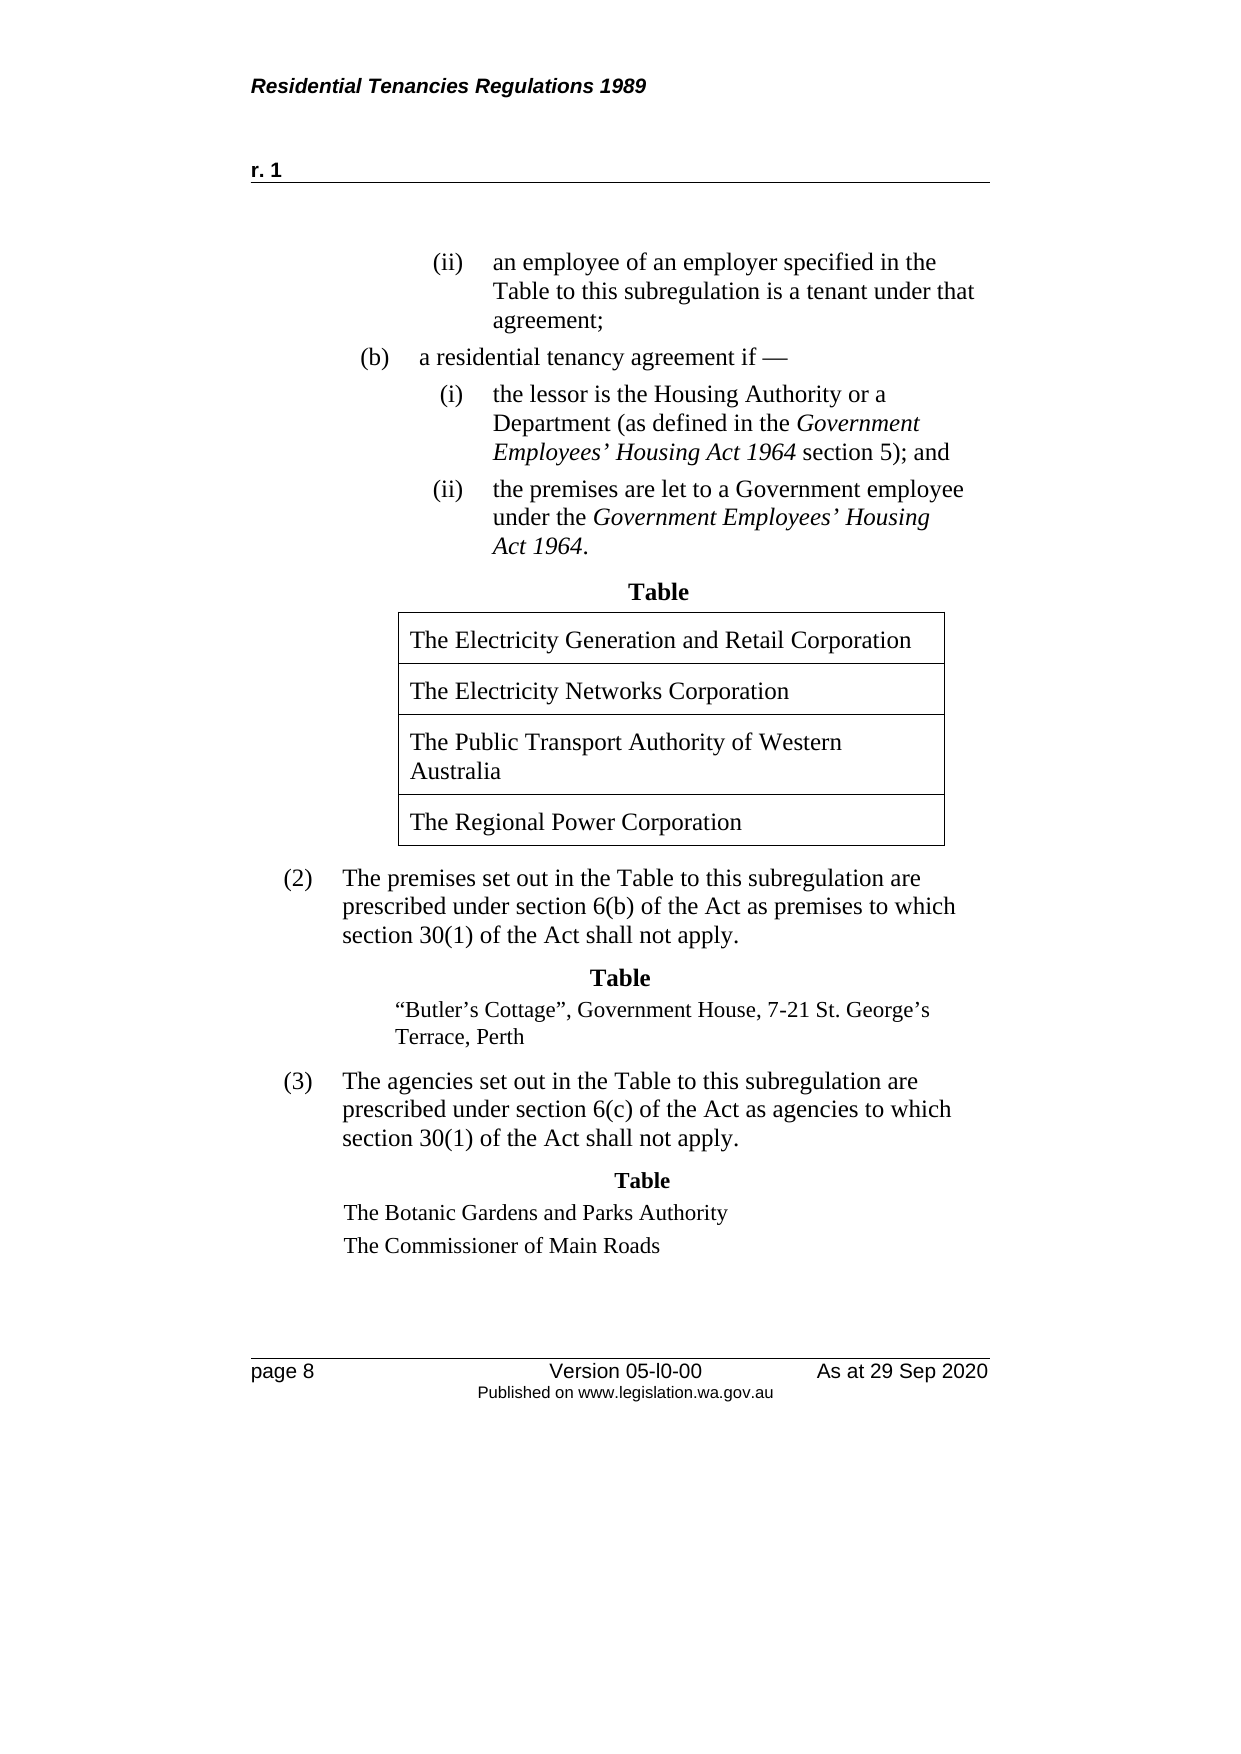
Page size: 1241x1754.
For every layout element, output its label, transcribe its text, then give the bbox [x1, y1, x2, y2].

table_cell The Regional Power Corporation [399, 795, 944, 845]
table_header Table [332, 1152, 952, 1193]
text (ii) the premises are let to a Government employee under the Government Employees’ Housing Act 1964. [251, 474, 990, 560]
table_cell The Botanic Gardens and Parks Authority [332, 1193, 952, 1226]
table_cell The Electricity Networks Corporation [399, 664, 944, 714]
subtitle Table [342, 577, 975, 605]
text (3) The agencies set out in the Table to this subregulation are prescribed under section 6(c) of the Act as agencies to which section 30(1) of the Act shall not apply. [251, 1066, 990, 1152]
table_cell The Public Transport Authority of Western Australia [399, 715, 944, 794]
table_header “Butler’s Cottage”, Government House, 7-21 St. George’s Terrace, Perth [384, 992, 945, 1049]
text (2) The premises set out in the Table to this subregulation are prescribed under section 6(b) of the Act as premises to which section 30(1) of the Act shall not apply. [251, 863, 990, 949]
text (b) a residential tenancy agreement if — [251, 342, 990, 371]
subtitle Table [251, 963, 990, 992]
text (ii) an employee of an employer specified in the Table to this subregulation is a tenant under that agreement; [251, 247, 990, 334]
table_header The Electricity Generation and Retail Corporation [399, 613, 944, 663]
text (i) the lessor is the Housing Authority or a Department (as defined in the Government Employees’ Housing Act 1964 section 5); and [251, 379, 990, 465]
table_cell The Commissioner of Main Roads [332, 1226, 952, 1258]
